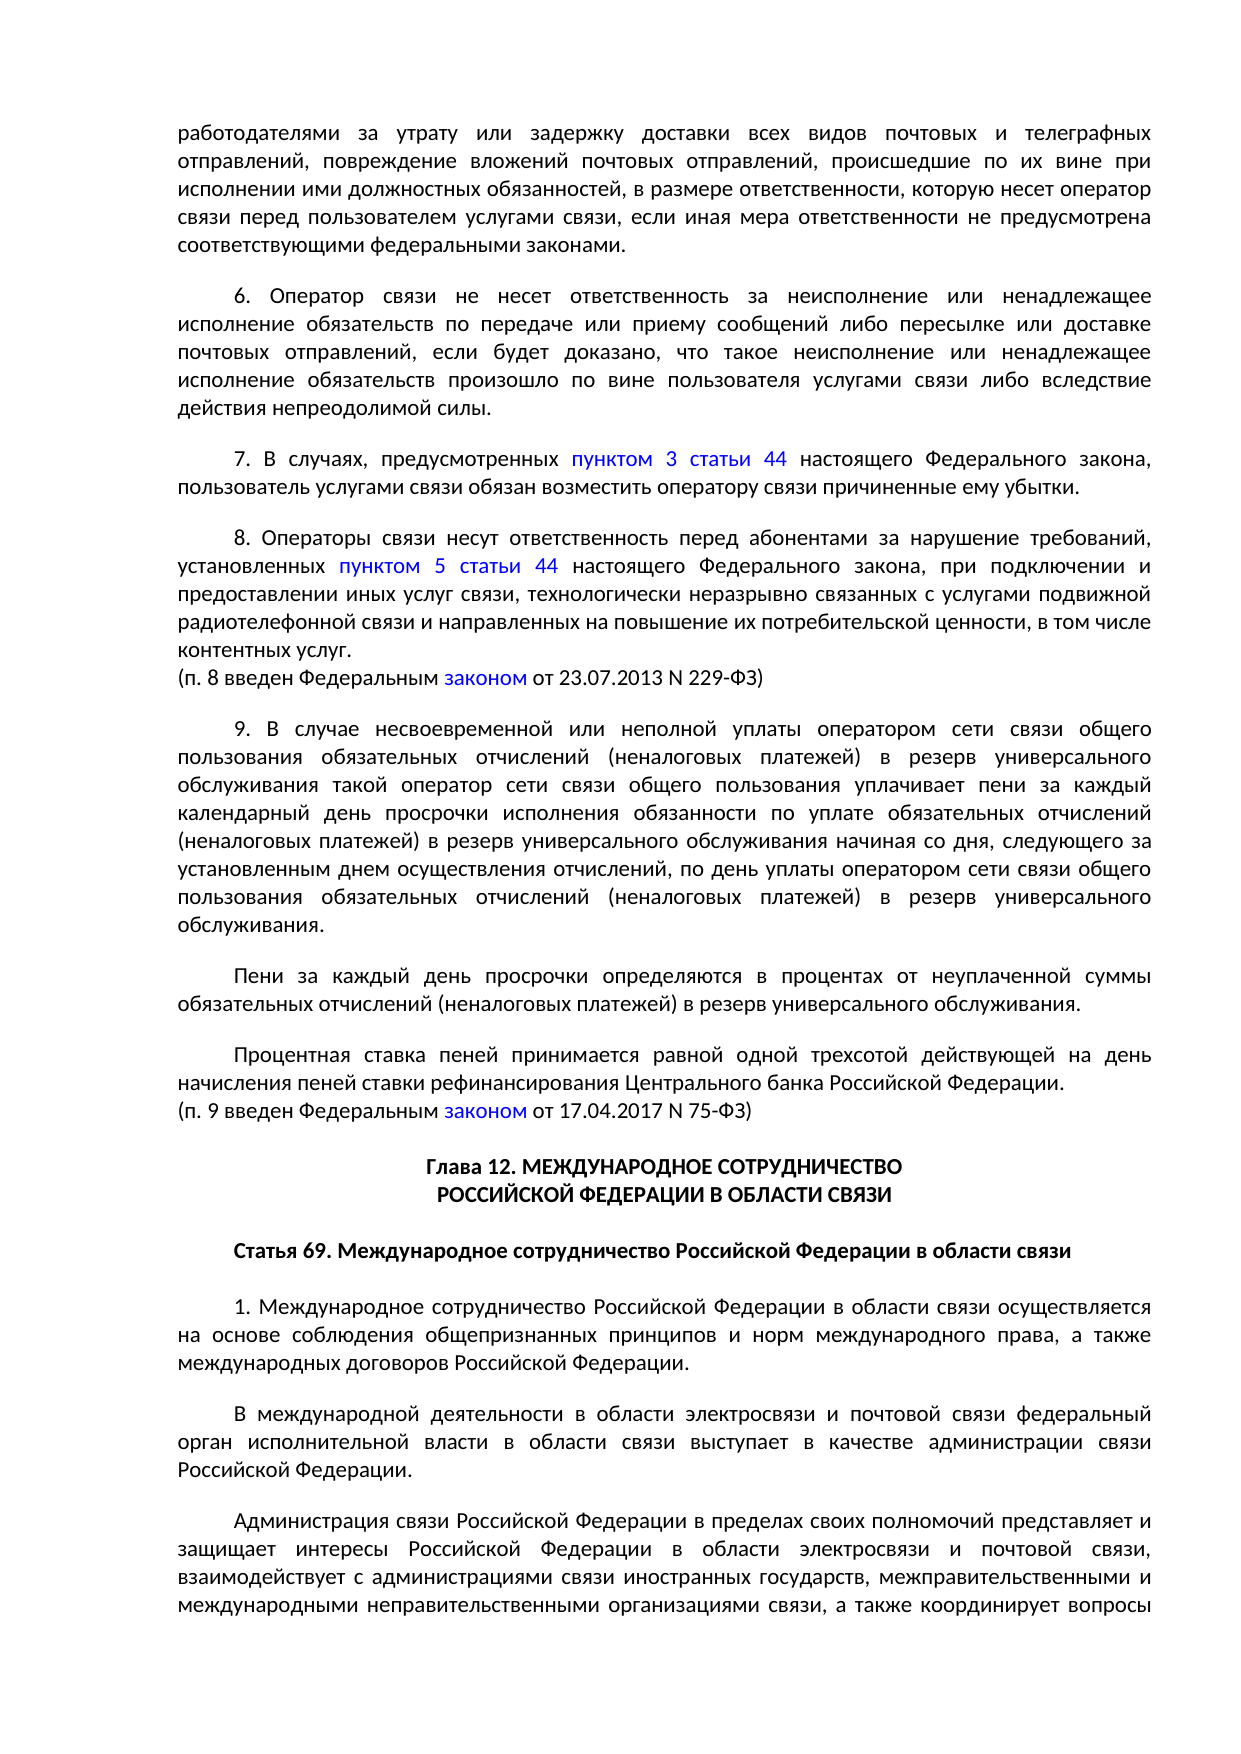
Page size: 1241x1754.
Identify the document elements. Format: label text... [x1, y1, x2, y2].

text 7. В случаях, предусмотренных пунктом 3 статьи 44 настоящего Федерального закона, пользователь услугами связи обязан возместить оператору связи причиненные ему убытки. [177, 444, 1152, 500]
text РОССИЙСКОЙ ФЕДЕРАЦИИ В ОБЛАСТИ СВЯЗИ [177, 1180, 1152, 1208]
text 8. Операторы связи несут ответственность перед абонентами за нарушение требований, установленных пунктом 5 статьи 44 настоящего Федерального закона, при подключении и предоставлении иных услуг связи, технологически неразрывно связанных с услугами подвижной радиотелефонной связи и направленных на повышение их потребительской ценности, в том числе контентных услуг. [177, 523, 1152, 663]
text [177, 1506, 1152, 1618]
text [177, 118, 1152, 258]
text Глава 12. МЕЖДУНАРОДНОЕ СОТРУДНИЧЕСТВО [177, 1152, 1152, 1180]
text 9. В случае несвоевременной или неполной уплаты оператором сети связи общего пользования обязательных отчислений (неналоговых платежей) в резерв универсального обслуживания такой оператор сети связи общего пользования уплачивает пени за каждый календарный день просрочки исполнения обязанности по уплате обязательных отчислений (неналоговых платежей) в резерв универсального обслуживания начиная со дня, следующего за установленным днем осуществления отчислений, по день уплаты оператором сети связи общего пользования обязательных отчислений (неналоговых платежей) в резерв универсального обслуживания. [177, 714, 1152, 938]
text (п. 8 введен Федеральным законом от 23.07.2013 N 229-ФЗ) [177, 663, 1152, 691]
text Процентная ставка пеней принимается равной одной трехсотой действующей на день начисления пеней ставки рефинансирования Центрального банка Российской Федерации. [177, 1040, 1152, 1096]
text Пени за каждый день просрочки определяются в процентах от неуплаченной суммы обязательных отчислений (неналоговых платежей) в резерв универсального обслуживания. [177, 961, 1152, 1017]
text (п. 9 введен Федеральным законом от 17.04.2017 N 75-ФЗ) [177, 1096, 1152, 1124]
text Статья 69. Международное сотрудничество Российской Федерации в области связи [177, 1236, 1152, 1264]
text В международной деятельности в области электросвязи и почтовой связи федеральный орган исполнительной власти в области связи выступает в качестве администрации связи Российской Федерации. [177, 1399, 1152, 1483]
text 6. Оператор связи не несет ответственность за неисполнение или ненадлежащее исполнение обязательств по передаче или приему сообщений либо пересылке или доставке почтовых отправлений, если будет доказано, что такое неисполнение или ненадлежащее исполнение обязательств произошло по вине пользователя услугами связи либо вследствие действия непреодолимой силы. [177, 281, 1152, 421]
text 1. Международное сотрудничество Российской Федерации в области связи осуществляется на основе соблюдения общепризнанных принципов и норм международного права, а также международных договоров Российской Федерации. [177, 1292, 1152, 1376]
